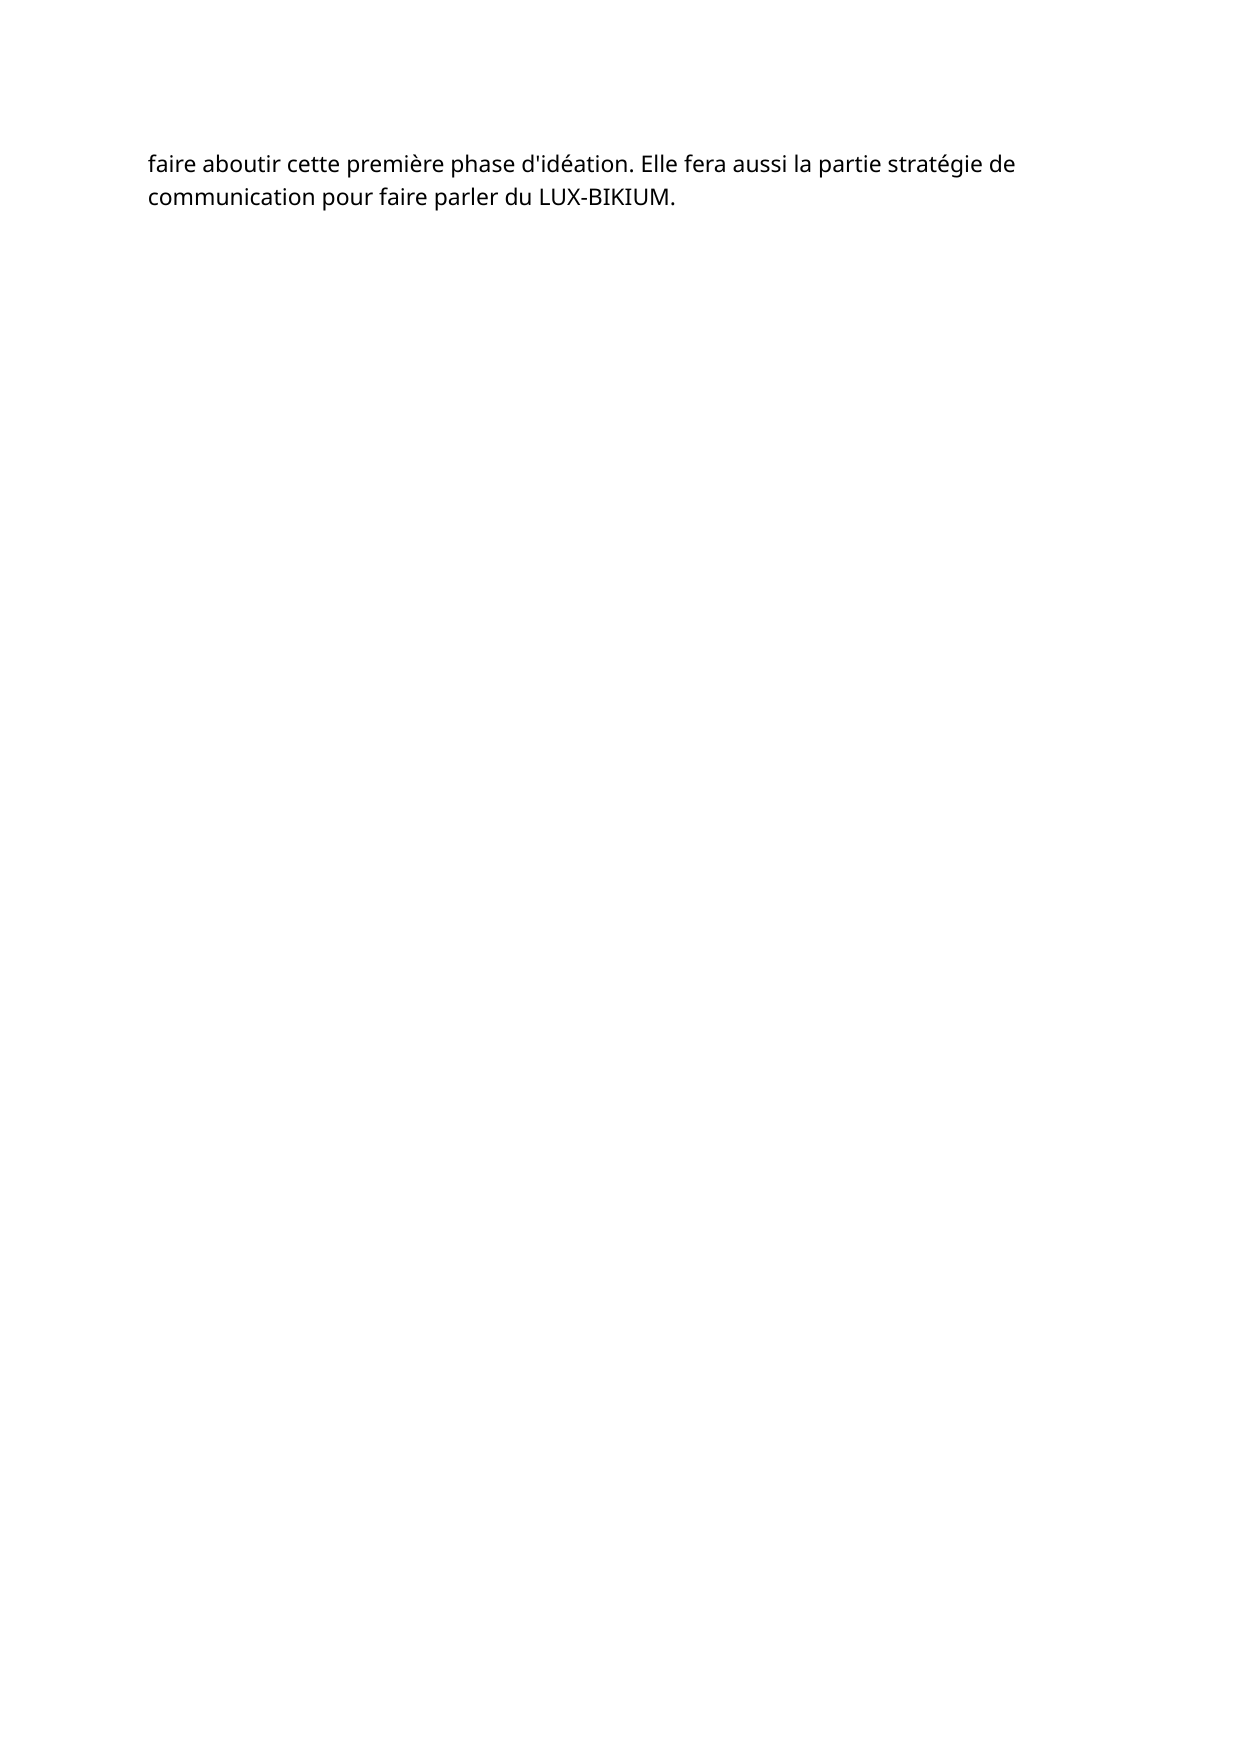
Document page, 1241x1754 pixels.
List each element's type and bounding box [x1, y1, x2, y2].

text [148, 148, 1093, 213]
